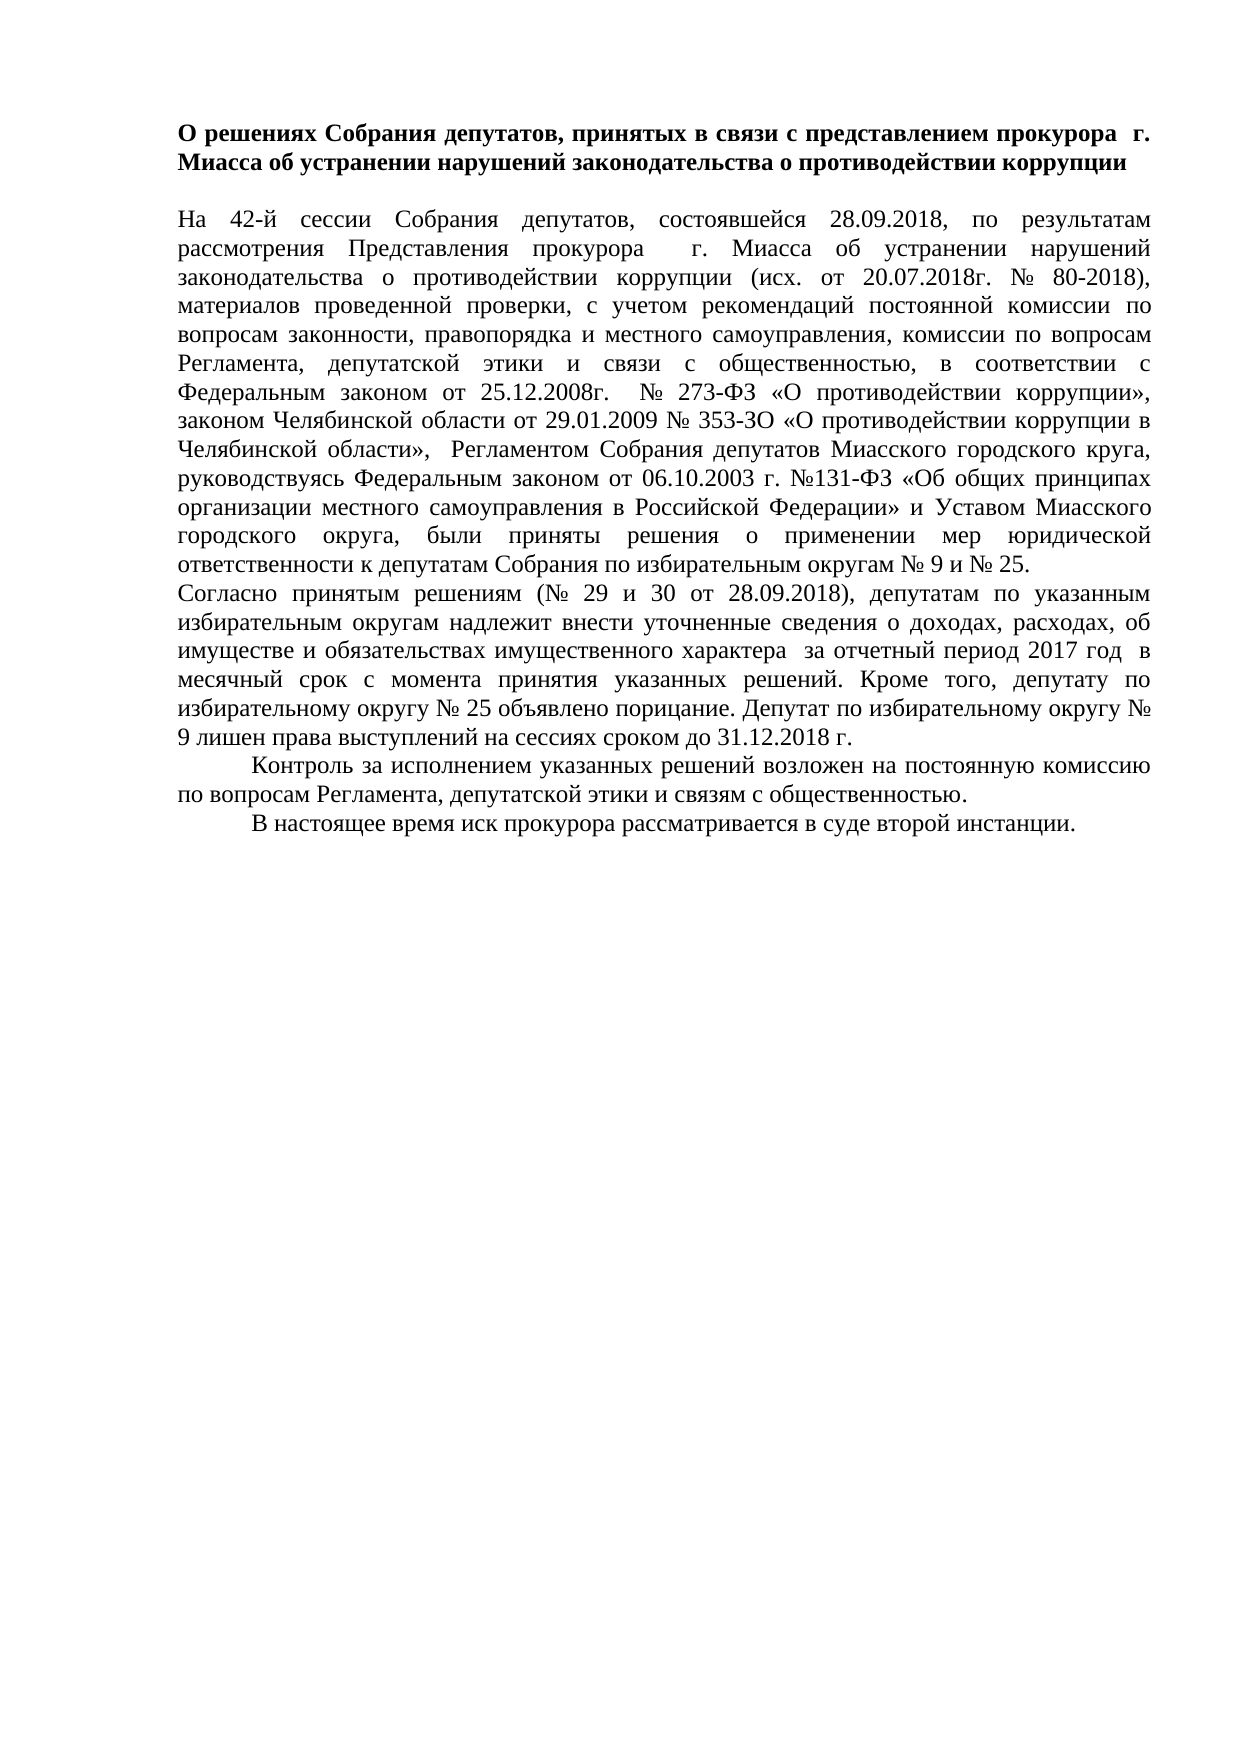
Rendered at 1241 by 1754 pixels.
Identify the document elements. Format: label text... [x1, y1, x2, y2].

text Контроль за исполнением указанных решений возложен на постоянную комиссию по вопросам Регламента, депутатской этики и связям с общественностью. [177, 751, 1152, 808]
text В настоящее время иск прокурора рассматривается в суде второй инстанции. [177, 808, 1152, 837]
text О решениях Собрания депутатов, принятых в связи с представлением прокурора г. Миасса об устранении нарушений законодательства о противодействии коррупции [177, 118, 1152, 176]
text На 42-й сессии Собрания депутатов, состоявшейся 28.09.2018, по результатам рассмотрения Представления прокурора г. Миасса об устранении нарушений законодательства о противодействии коррупции (исх. от 20.07.2018г. № 80-2018), материалов проведенной проверки, с учетом рекомендаций постоянной комиссии по вопросам законности, правопорядка и местного самоуправления, комиссии по вопросам Регламента, депутатской этики и связи с общественностью, в соответствии с Федеральным законом от 25.12.2008г. № 273-ФЗ «О противодействии коррупции», законом Челябинской области от 29.01.2009 № 353-ЗО «О противодействии коррупции в Челябинской области», Регламентом Собрания депутатов Миасского городского круга, руководствуясь Федеральным законом от 06.10.2003 г. №131-ФЗ «Об общих принципах организации местного самоуправления в Российской Федерации» и Уставом Миасского городского округа, были приняты решения о применении мер юридической ответственности к депутатам Собрания по избирательным округам № 9 и № 25. [177, 204, 1152, 578]
text Согласно принятым решениям (№ 29 и 30 от 28.09.2018), депутатам по указанным избирательным округам надлежит внести уточненные сведения о доходах, расходах, об имуществе и обязательствах имущественного характера за отчетный период 2017 год в месячный срок с момента принятия указанных решений. Кроме того, депутату по избирательному округу № 25 объявлено порицание. Депутат по избирательному округу № 9 лишен права выступлений на сессиях сроком до 31.12.2018 г. [177, 578, 1152, 751]
